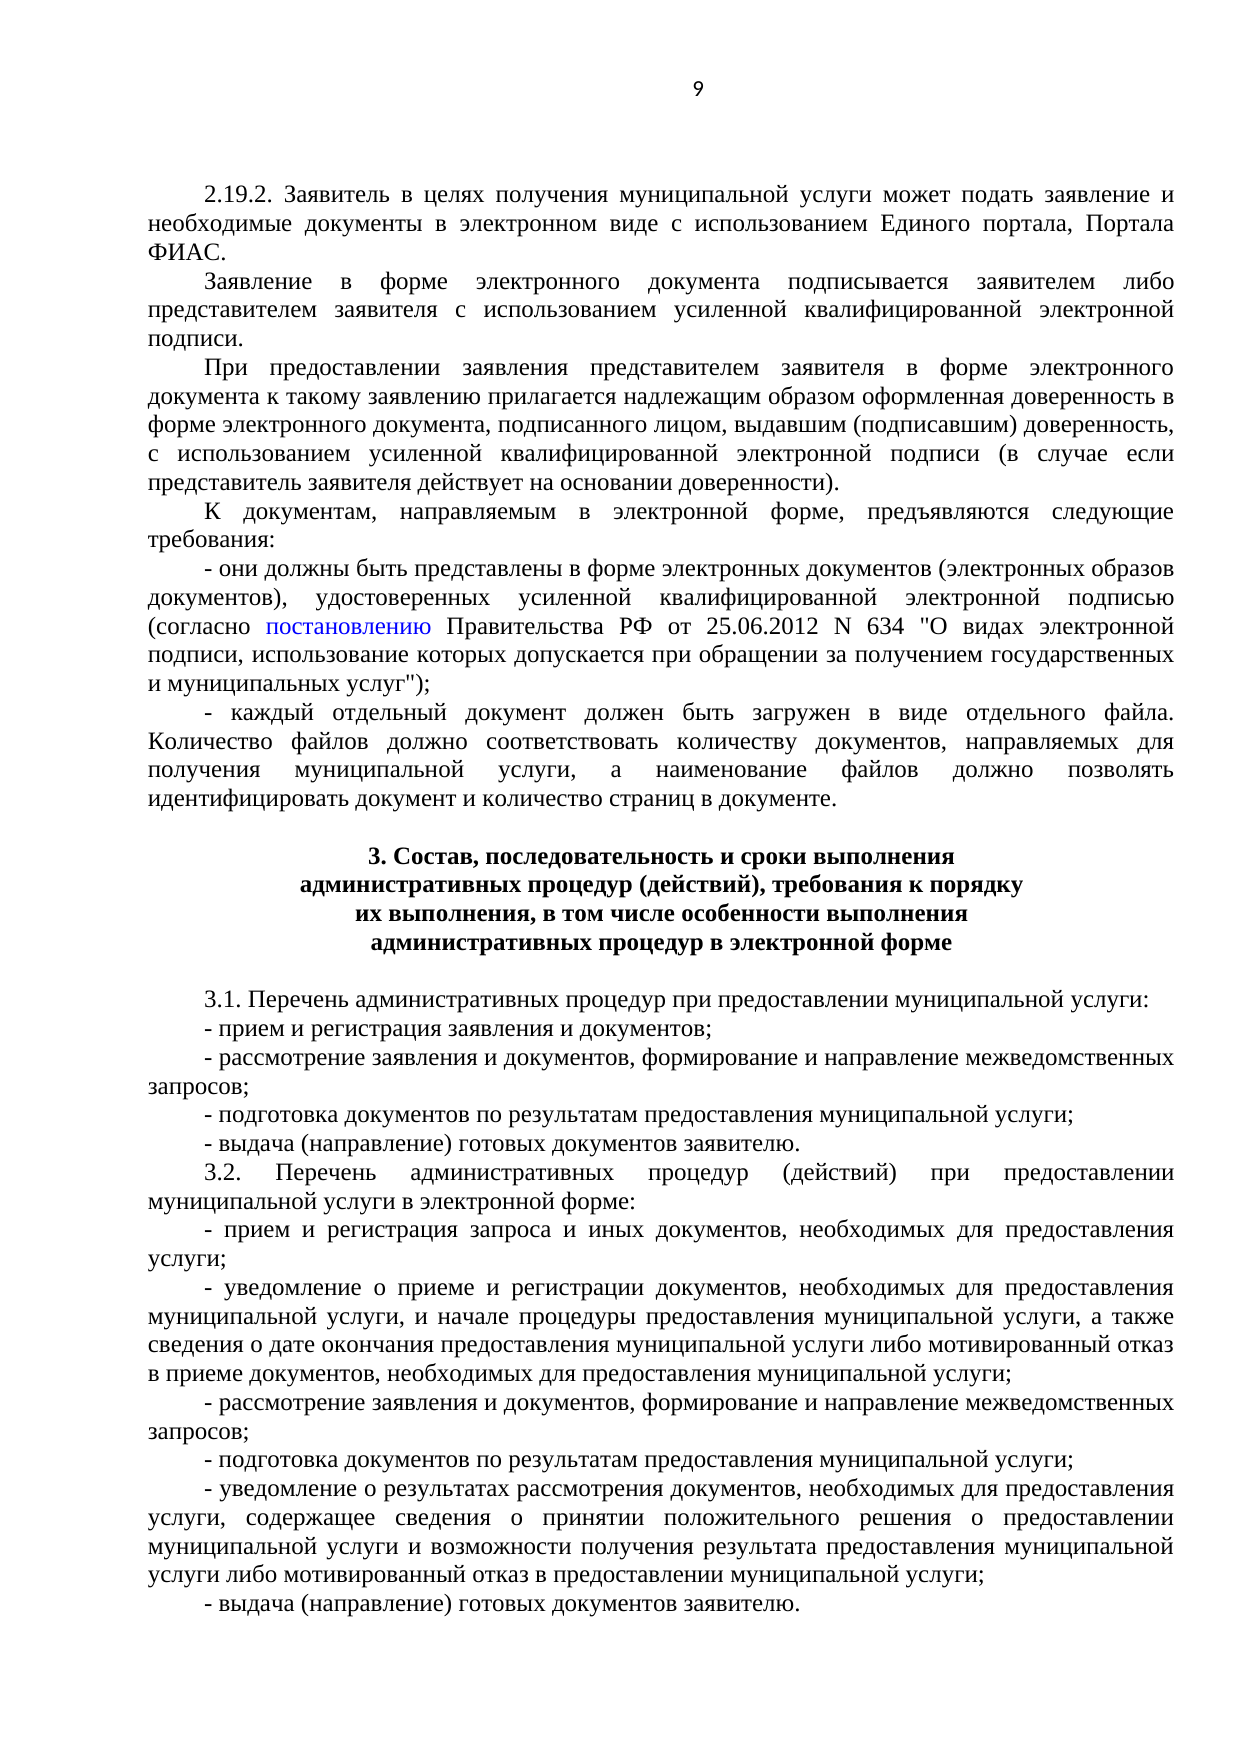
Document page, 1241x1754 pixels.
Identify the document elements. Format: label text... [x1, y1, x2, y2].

title 3. Состав, последовательность и сроки выполнения [148, 841, 1175, 869]
text 3.2. Перечень административных процедур (действий) при предоставлении муниципальной услуги в электронной форме: [148, 1157, 1175, 1214]
text При предоставлении заявления представителем заявителя в форме электронного документа к такому заявлению прилагается надлежащим образом оформленная доверенность в форме электронного документа, подписанного лицом, выдавшим (подписавшим) доверенность, с использованием усиленной квалифицированной электронной подписи (в случае если представитель заявителя действует на основании доверенности). [148, 352, 1175, 496]
text - рассмотрение заявления и документов, формирование и направление межведомственных запросов; [148, 1387, 1175, 1444]
text - рассмотрение заявления и документов, формирование и направление межведомственных запросов; [148, 1042, 1175, 1099]
text - они должны быть представлены в форме электронных документов (электронных образов документов), удостоверенных усиленной квалифицированной электронной подписью (согласно постановлению Правительства РФ от 25.06.2012 N 634 "О видах электронной подписи, использование которых допускается при обращении за получением государственных и муниципальных услуг"); [148, 553, 1175, 697]
text К документам, направляемым в электронной форме, предъявляются следующие требования: [148, 496, 1175, 553]
text 2.19.2. Заявитель в целях получения муниципальной услуги может подать заявление и необходимые документы в электронном виде с использованием Единого портала, Портала ФИАС. [148, 179, 1175, 266]
text - подготовка документов по результатам предоставления муниципальной услуги; [148, 1099, 1175, 1128]
text - прием и регистрация запроса и иных документов, необходимых для предоставления услуги; [148, 1214, 1175, 1272]
text - уведомление о результатах рассмотрения документов, необходимых для предоставления услуги, содержащее сведения о принятии положительного решения о предоставлении муниципальной услуги и возможности получения результата предоставления муниципальной услуги либо мотивированный отказ в предоставлении муниципальной услуги; [148, 1473, 1175, 1588]
text Заявление в форме электронного документа подписывается заявителем либо представителем заявителя с использованием усиленной квалифицированной электронной подписи. [148, 266, 1175, 352]
text - выдача (направление) готовых документов заявителю. [148, 1128, 1175, 1157]
text - прием и регистрация заявления и документов; [148, 1013, 1175, 1042]
text - уведомление о приеме и регистрации документов, необходимых для предоставления муниципальной услуги, и начале процедуры предоставления муниципальной услуги, а также сведения о дате окончания предоставления муниципальной услуги либо мотивированный отказ в приеме документов, необходимых для предоставления муниципальной услуги; [148, 1272, 1175, 1387]
text - выдача (направление) готовых документов заявителю. [148, 1588, 1175, 1617]
text 3.1. Перечень административных процедур при предоставлении муниципальной услуги: [148, 984, 1175, 1013]
text - каждый отдельный документ должен быть загружен в виде отдельного файла. Количество файлов должно соответствовать количеству документов, направляемых для получения муниципальной услуги, а наименование файлов должно позволять идентифицировать документ и количество страниц в документе. [148, 697, 1175, 812]
text - подготовка документов по результатам предоставления муниципальной услуги; [148, 1444, 1175, 1473]
title административных процедур (действий), требования к порядку [148, 869, 1175, 898]
title административных процедур в электронной форме [148, 927, 1175, 956]
title их выполнения, в том числе особенности выполнения [148, 898, 1175, 927]
